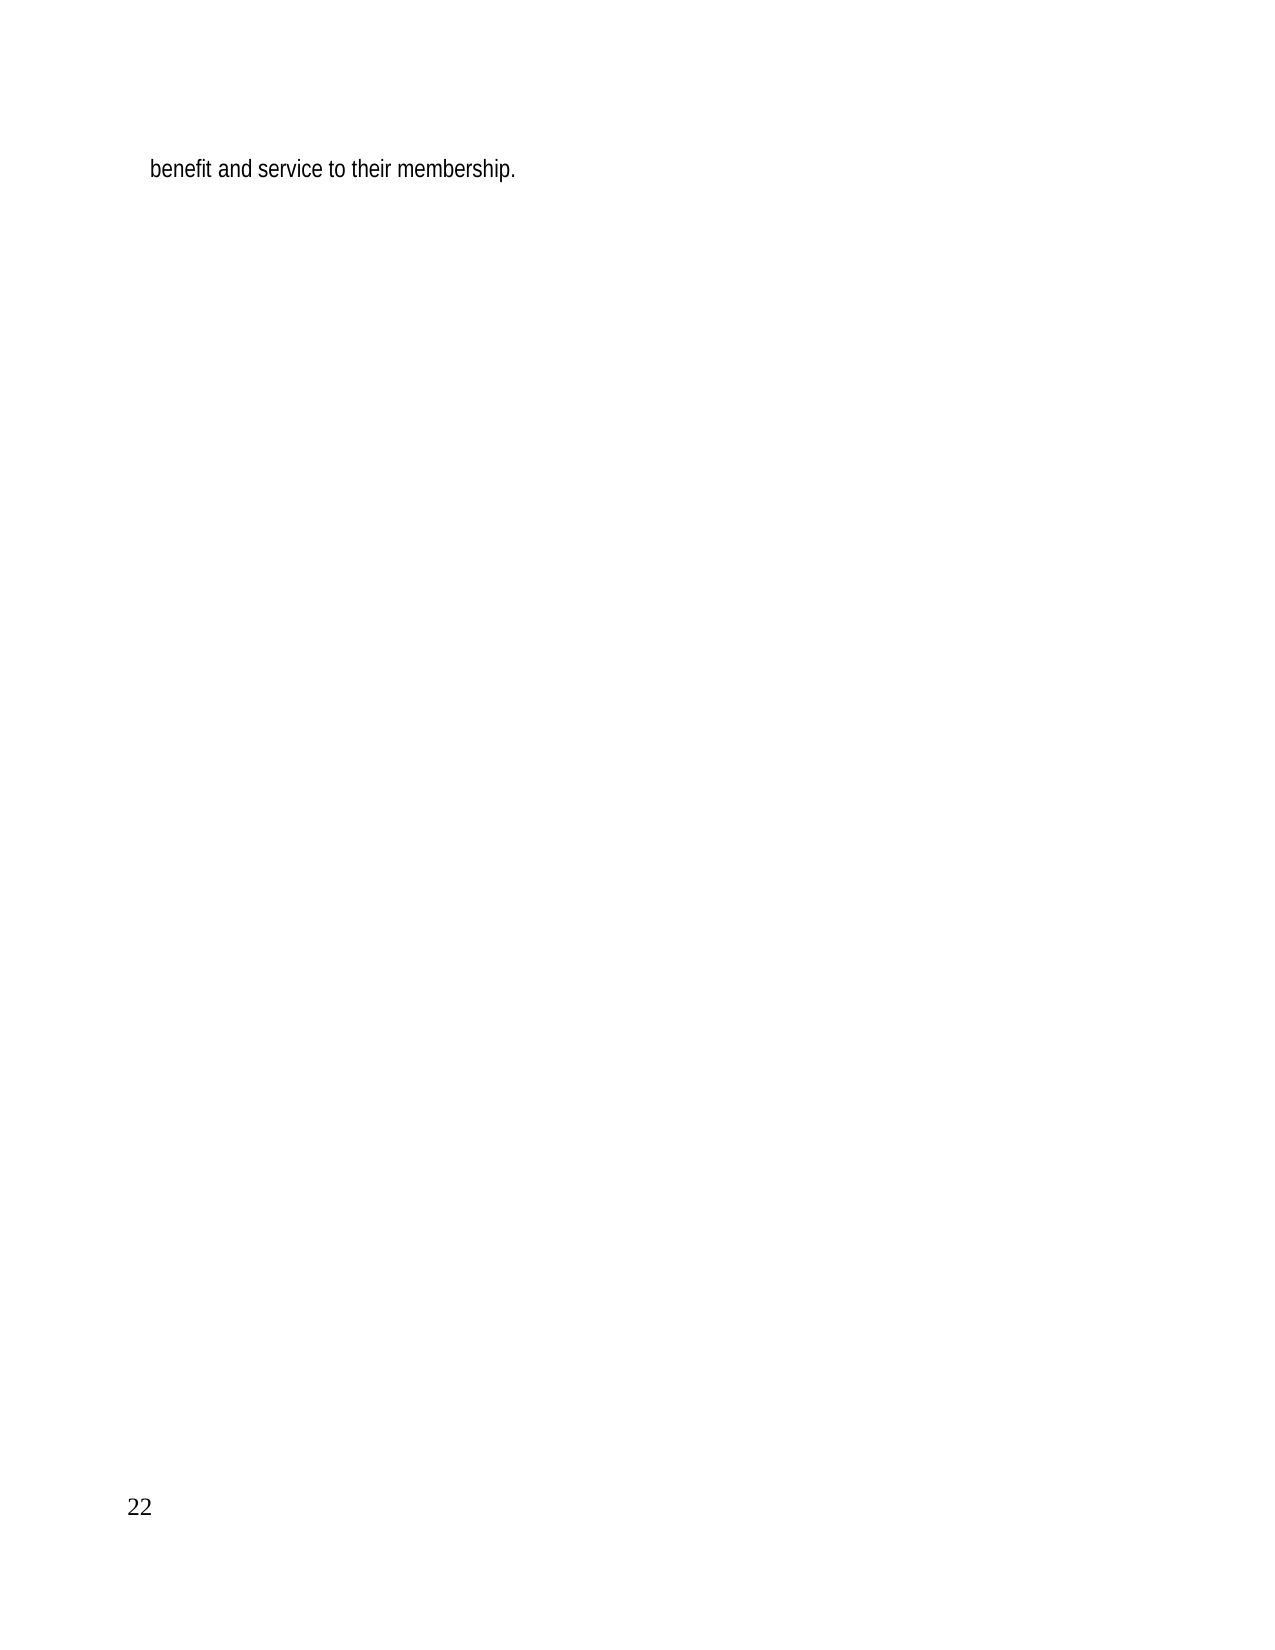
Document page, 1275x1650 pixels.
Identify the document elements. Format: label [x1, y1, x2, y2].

text [150, 154, 1125, 183]
